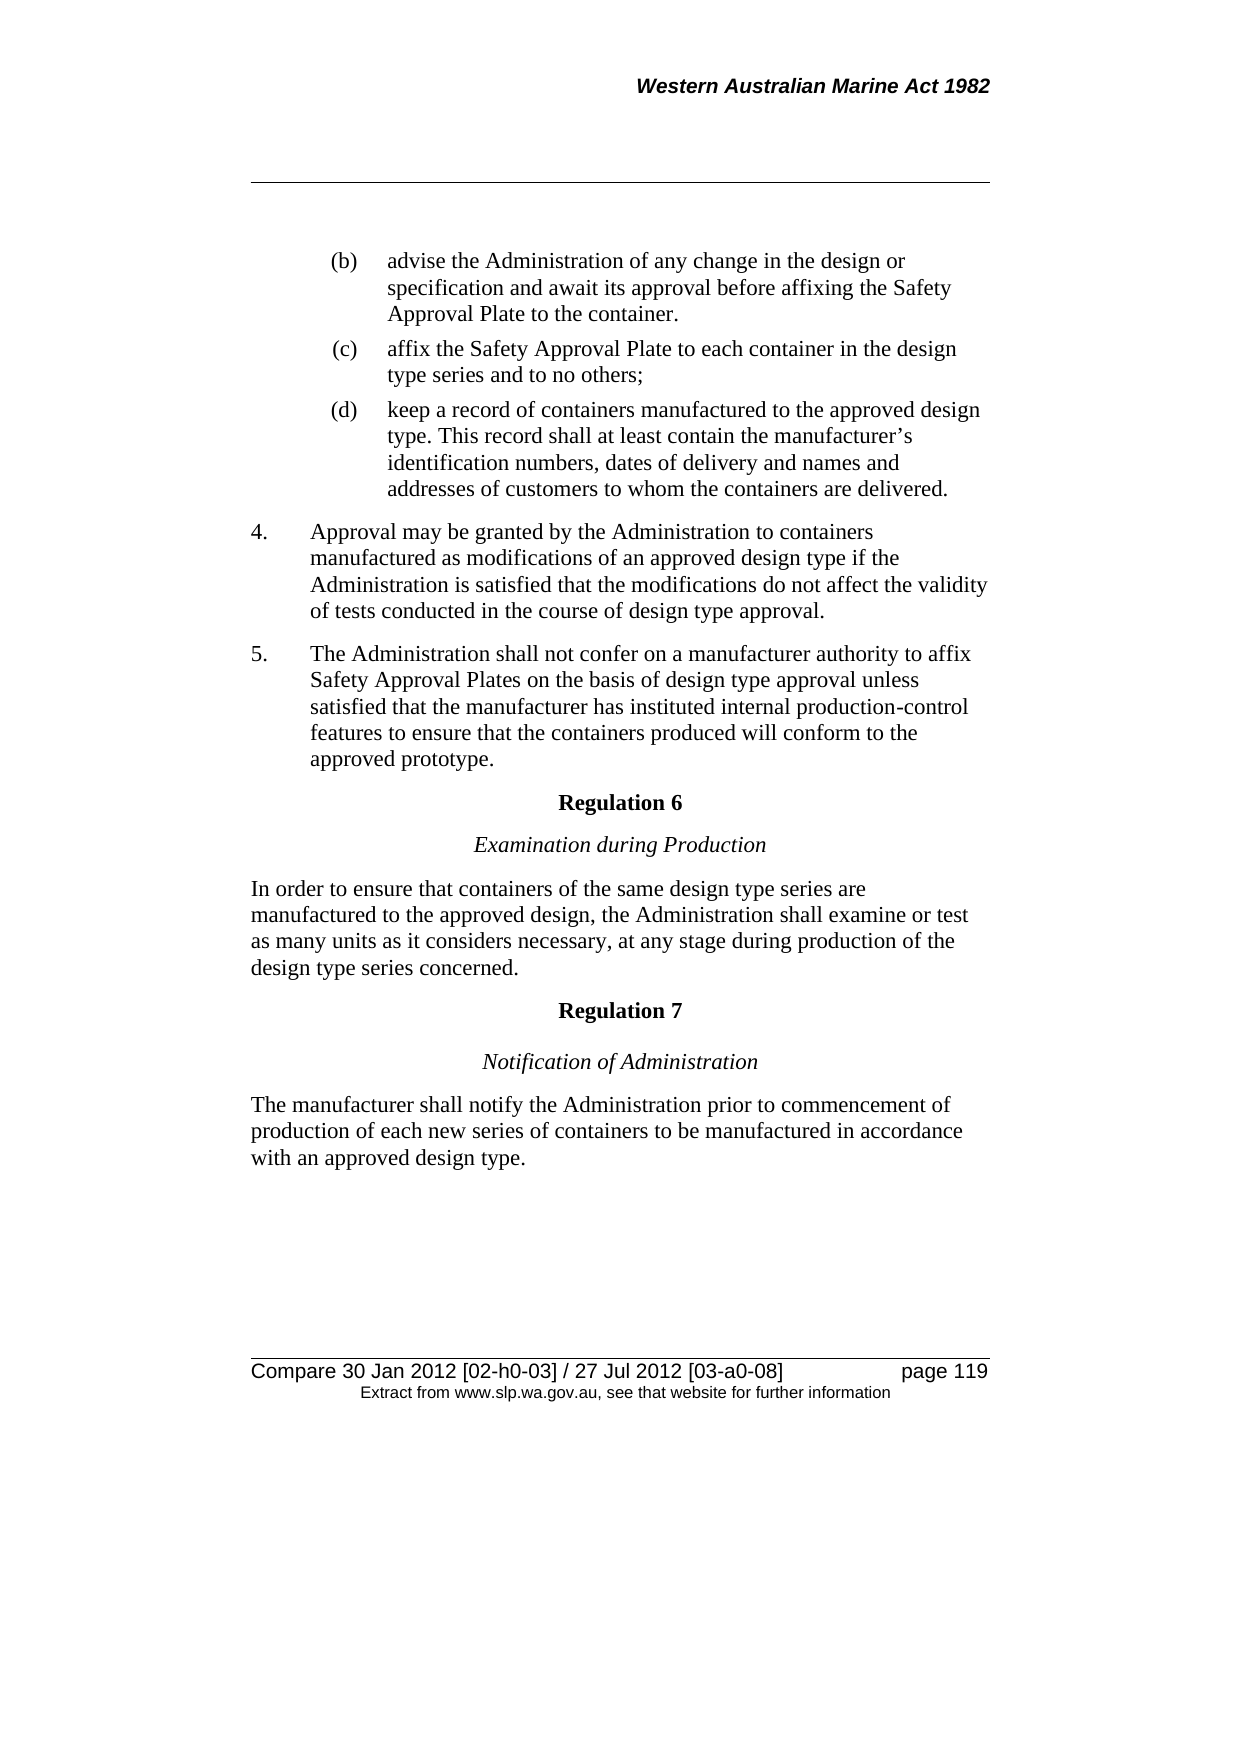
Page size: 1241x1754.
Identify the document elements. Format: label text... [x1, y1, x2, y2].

subtitle Notification of Administration [251, 1048, 990, 1074]
text The manufacturer shall notify the Administration prior to commencement of production of each new series of containers to be manufactured in accordance with an approved design type. [251, 1091, 990, 1170]
text (b) advise the Administration of any change in the design or specification and await its approval before affixing the Safety Approval Plate to the container. [251, 247, 990, 327]
text 5. The Administration shall not confer on a manufacturer authority to affix Safety Approval Plates on the basis of design type approval unless satisfied that the manufacturer has instituted internal production-control features to ensure that the containers produced will conform to the approved prototype. [251, 640, 990, 772]
subtitle Regulation 7 [251, 997, 990, 1023]
text (d) keep a record of containers manufactured to the approved design type. This record shall at least contain the manufacturer’s identification numbers, dates of delivery and names and addresses of customers to whom the containers are delivered. [251, 396, 990, 501]
subtitle Regulation 6 [251, 788, 990, 815]
text 4. Approval may be granted by the Administration to containers manufactured as modifications of an approved design type if the Administration is satisfied that the modifications do not affect the validity of tests conducted in the course of design type approval. [251, 518, 990, 623]
text (c) affix the Safety Approval Plate to each container in the design type series and to no others; [251, 335, 990, 388]
text In order to ensure that containers of the same design type series are manufactured to the approved design, the Administration shall examine or test as many units as it considers necessary, at any stage during production of the design type series concerned. [251, 874, 990, 980]
subtitle Examination during Production [251, 832, 990, 858]
